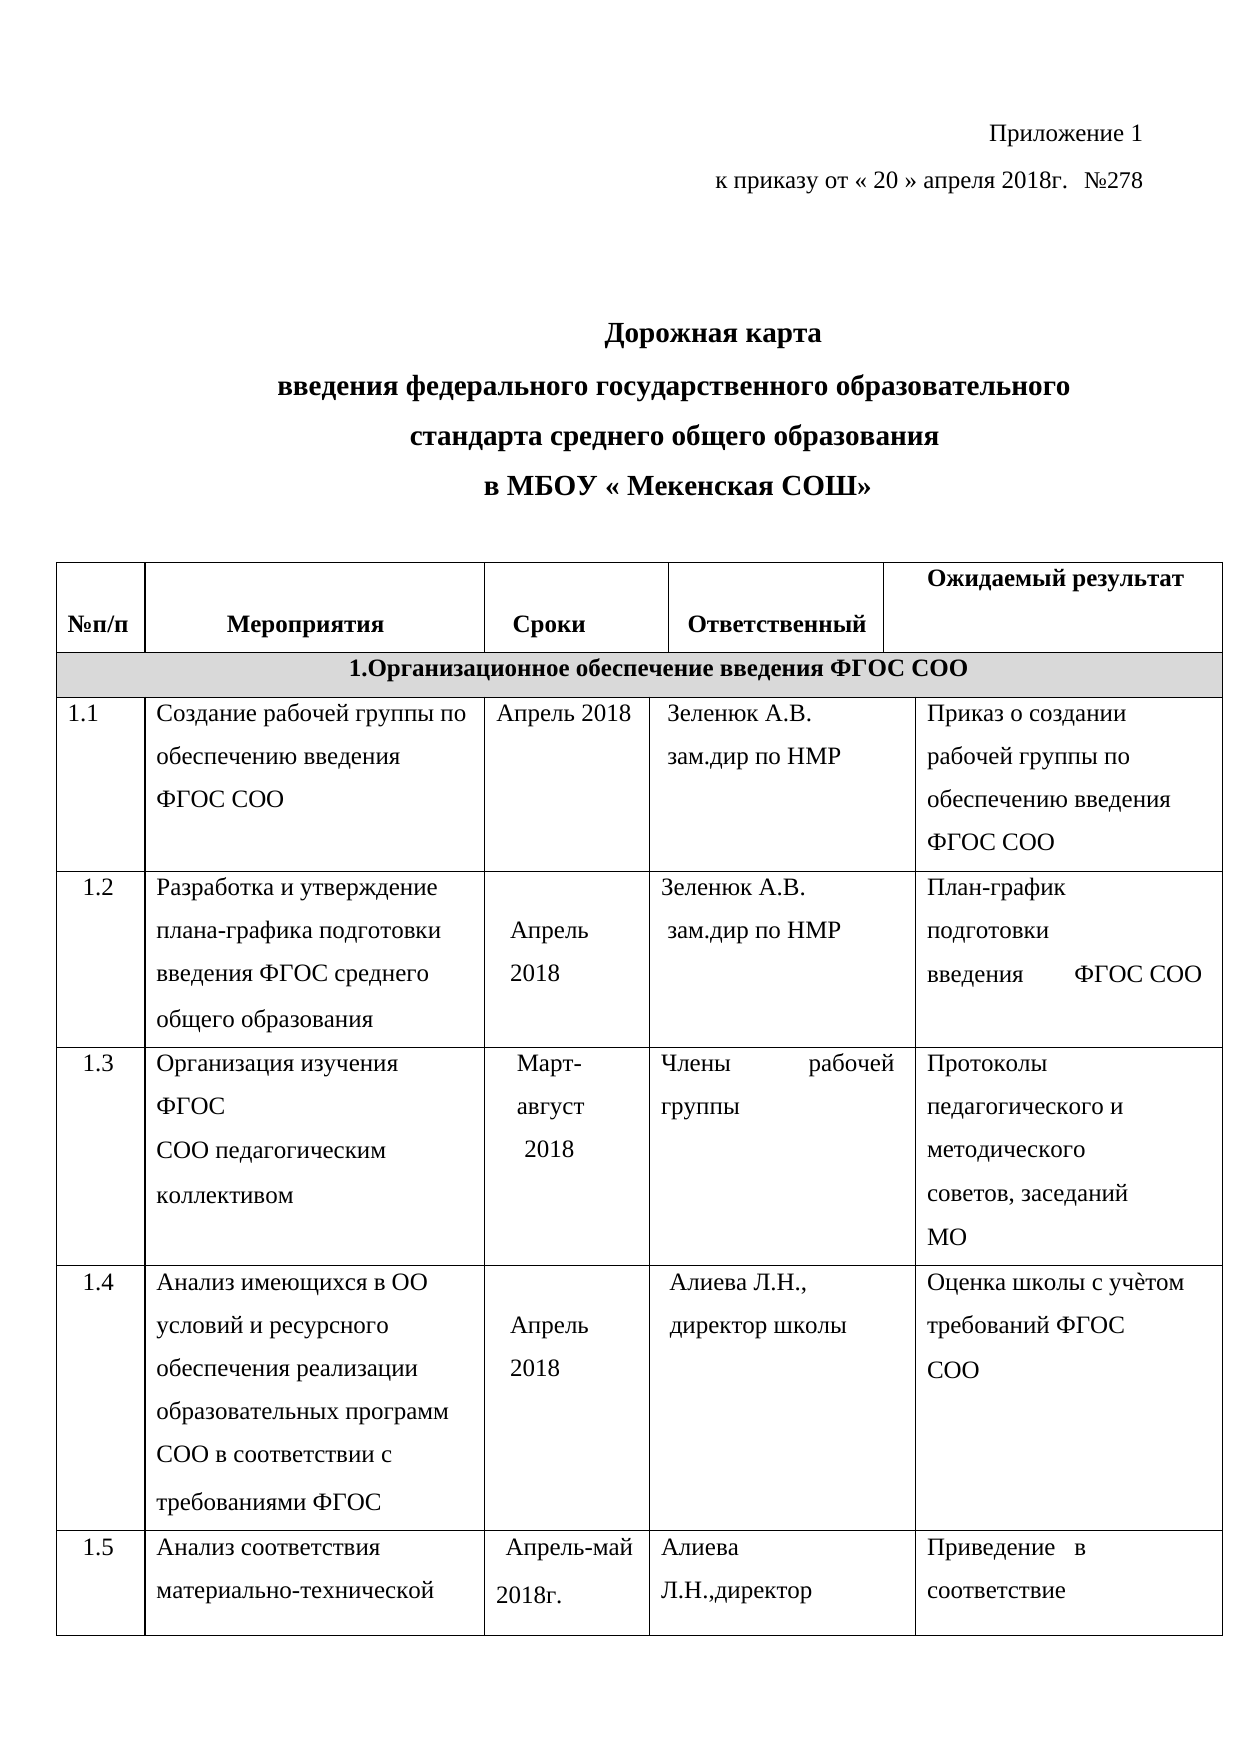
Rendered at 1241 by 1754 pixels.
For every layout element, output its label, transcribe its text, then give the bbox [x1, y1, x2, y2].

text к приказу от « 20 » апреля 2018г. №278 [177, 165, 1143, 194]
table_cell Оценка школы с учѐтом требований ФГОС СОО [916, 1266, 1222, 1530]
table_cell Зеленюк А.В. зам.дир по НМР [650, 698, 915, 871]
table_cell Члены рабочей группы [650, 1048, 915, 1265]
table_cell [916, 1531, 1222, 1635]
table_header Сроки [485, 563, 668, 652]
table_cell Апрель 2018 [485, 698, 649, 871]
text Дорожная карта [177, 316, 1152, 349]
table_cell 1.3 [57, 1048, 144, 1265]
table_cell Приказ о создании рабочей группы по обеспечению введения ФГОС СОО [916, 698, 1222, 871]
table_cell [146, 1531, 484, 1635]
table_cell Создание рабочей группы по обеспечению введения ФГОС СОО [146, 698, 484, 871]
table_cell 1.1 [57, 698, 144, 871]
table_cell Апрель 2018 [485, 1266, 649, 1530]
table_header Ответственный [669, 563, 883, 652]
table_cell Разработка и утверждение плана-графика подготовки введения ФГОС среднего общего образования [146, 872, 484, 1047]
table_cell Апрель 2018 [485, 872, 649, 1047]
table_cell Организация изучения ФГОС СОО педагогическим коллективом [146, 1048, 484, 1265]
table_cell Март-август 2018 [485, 1048, 649, 1265]
table_cell План-график подготовки введения ФГОС СОО [916, 872, 1222, 1047]
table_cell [650, 1531, 915, 1635]
table_header Мероприятия [146, 563, 484, 652]
table_cell 1.Организационное обеспечение введения ФГОС СОО [57, 653, 1222, 697]
table_cell 1.2 [57, 872, 144, 1047]
table_cell Анализ имеющихся в ОО условий и ресурсного обеспечения реализации образовательных программ СОО в соответствии с требованиями ФГОС [146, 1266, 484, 1530]
table_cell 1.5 [57, 1531, 144, 1635]
table_header №п/п [57, 563, 144, 652]
table_cell Зеленюк А.В. зам.дир по НМР [650, 872, 915, 1047]
table_cell Алиева Л.Н., директор школы [650, 1266, 915, 1530]
table_header Ожидаемый результат [884, 563, 1222, 652]
table_cell Апрель-май 2018г. [485, 1531, 649, 1635]
table_cell Протоколы педагогического и методического советов, заседаний МО [916, 1048, 1222, 1265]
text введения федерального государственного образовательного стандарта среднего общего образования [219, 368, 1129, 451]
text в МБОУ « Мекенская СОШ» [219, 468, 1129, 502]
table_cell 1.4 [57, 1266, 144, 1530]
text Приложение 1 [177, 118, 1143, 147]
